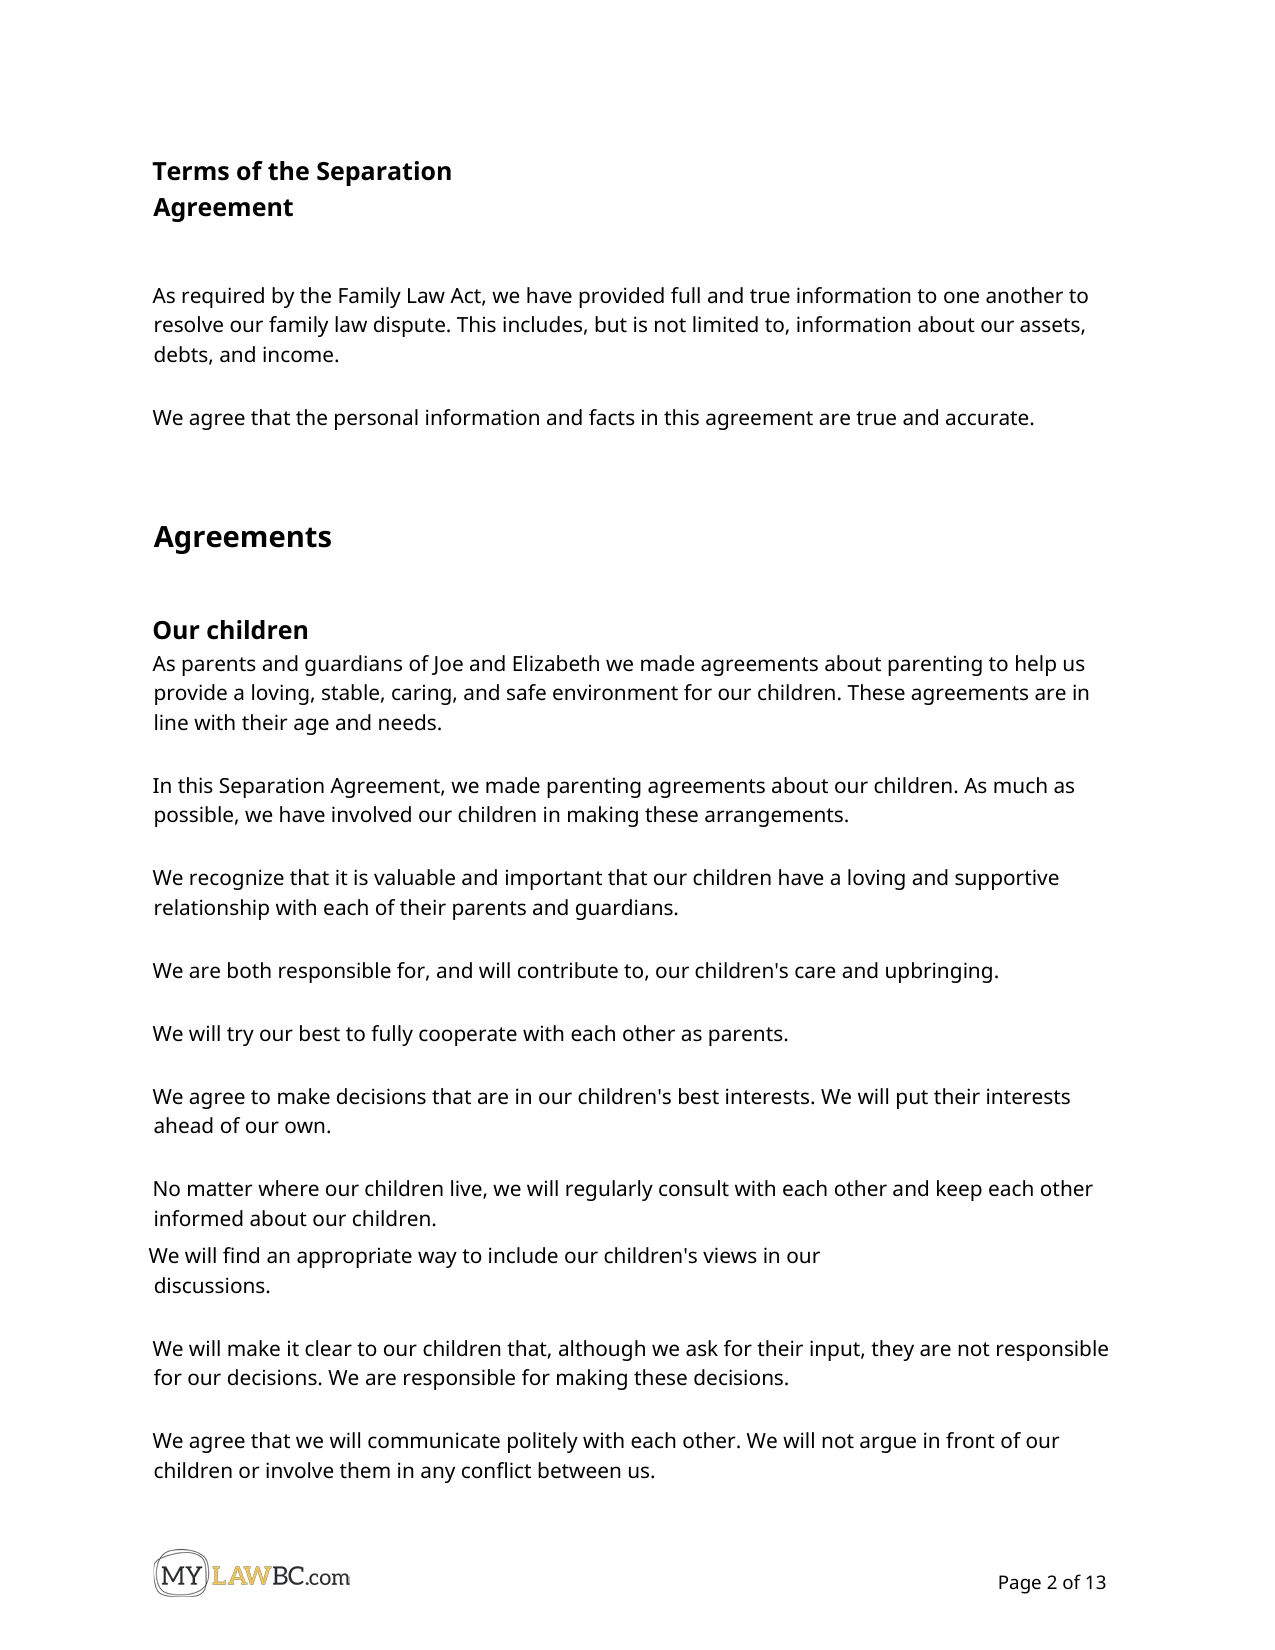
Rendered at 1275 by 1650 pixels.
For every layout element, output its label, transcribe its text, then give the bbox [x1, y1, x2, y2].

subtitle Our children [152, 612, 1133, 647]
text We will try our best to fully cooperate with each other as parents. [152, 1019, 1114, 1047]
text We will find an appropriate way to include our children's views in our discussions. [142, 1242, 901, 1299]
text We are both responsible for, and will contribute to, our children's care and upbringing. [152, 956, 1114, 984]
text We agree that we will communicate politely with each other. We will not argue in front of our children or involve them in any conflict between us. [152, 1426, 1114, 1484]
subtitle Terms of the Separation Agreement [152, 153, 583, 223]
text We agree to make decisions that are in our children's best interests. We will put their interests ahead of our own. [152, 1082, 1114, 1140]
picture [153, 1549, 350, 1597]
text No matter where our children live, we will regularly consult with each other and keep each other informed about our children. [152, 1174, 1114, 1232]
text We will make it clear to our children that, although we ask for their input, they are not responsible for our decisions. We are responsible for making these decisions. [152, 1334, 1114, 1392]
text As required by the Family Law Act, we have provided full and true information to one another to resolve our family law dispute. This includes, but is not limited to, information about our assets, debts, and income. [152, 281, 1114, 368]
subtitle Agreements [153, 516, 1133, 556]
text We recognize that it is valuable and important that our children have a loving and supportive relationship with each of their parents and guardians. [152, 863, 1114, 921]
text As parents and guardians of Joe and Elizabeth we made agreements about parenting to help us provide a loving, stable, caring, and safe environment for our children. These agreements are in line with their age and needs. [152, 649, 1114, 736]
text We agree that the personal information and facts in this agreement are true and accurate. [152, 403, 1114, 432]
text In this Separation Agreement, we made parenting agreements about our children. As much as possible, we have involved our children in making these arrangements. [152, 771, 1114, 829]
